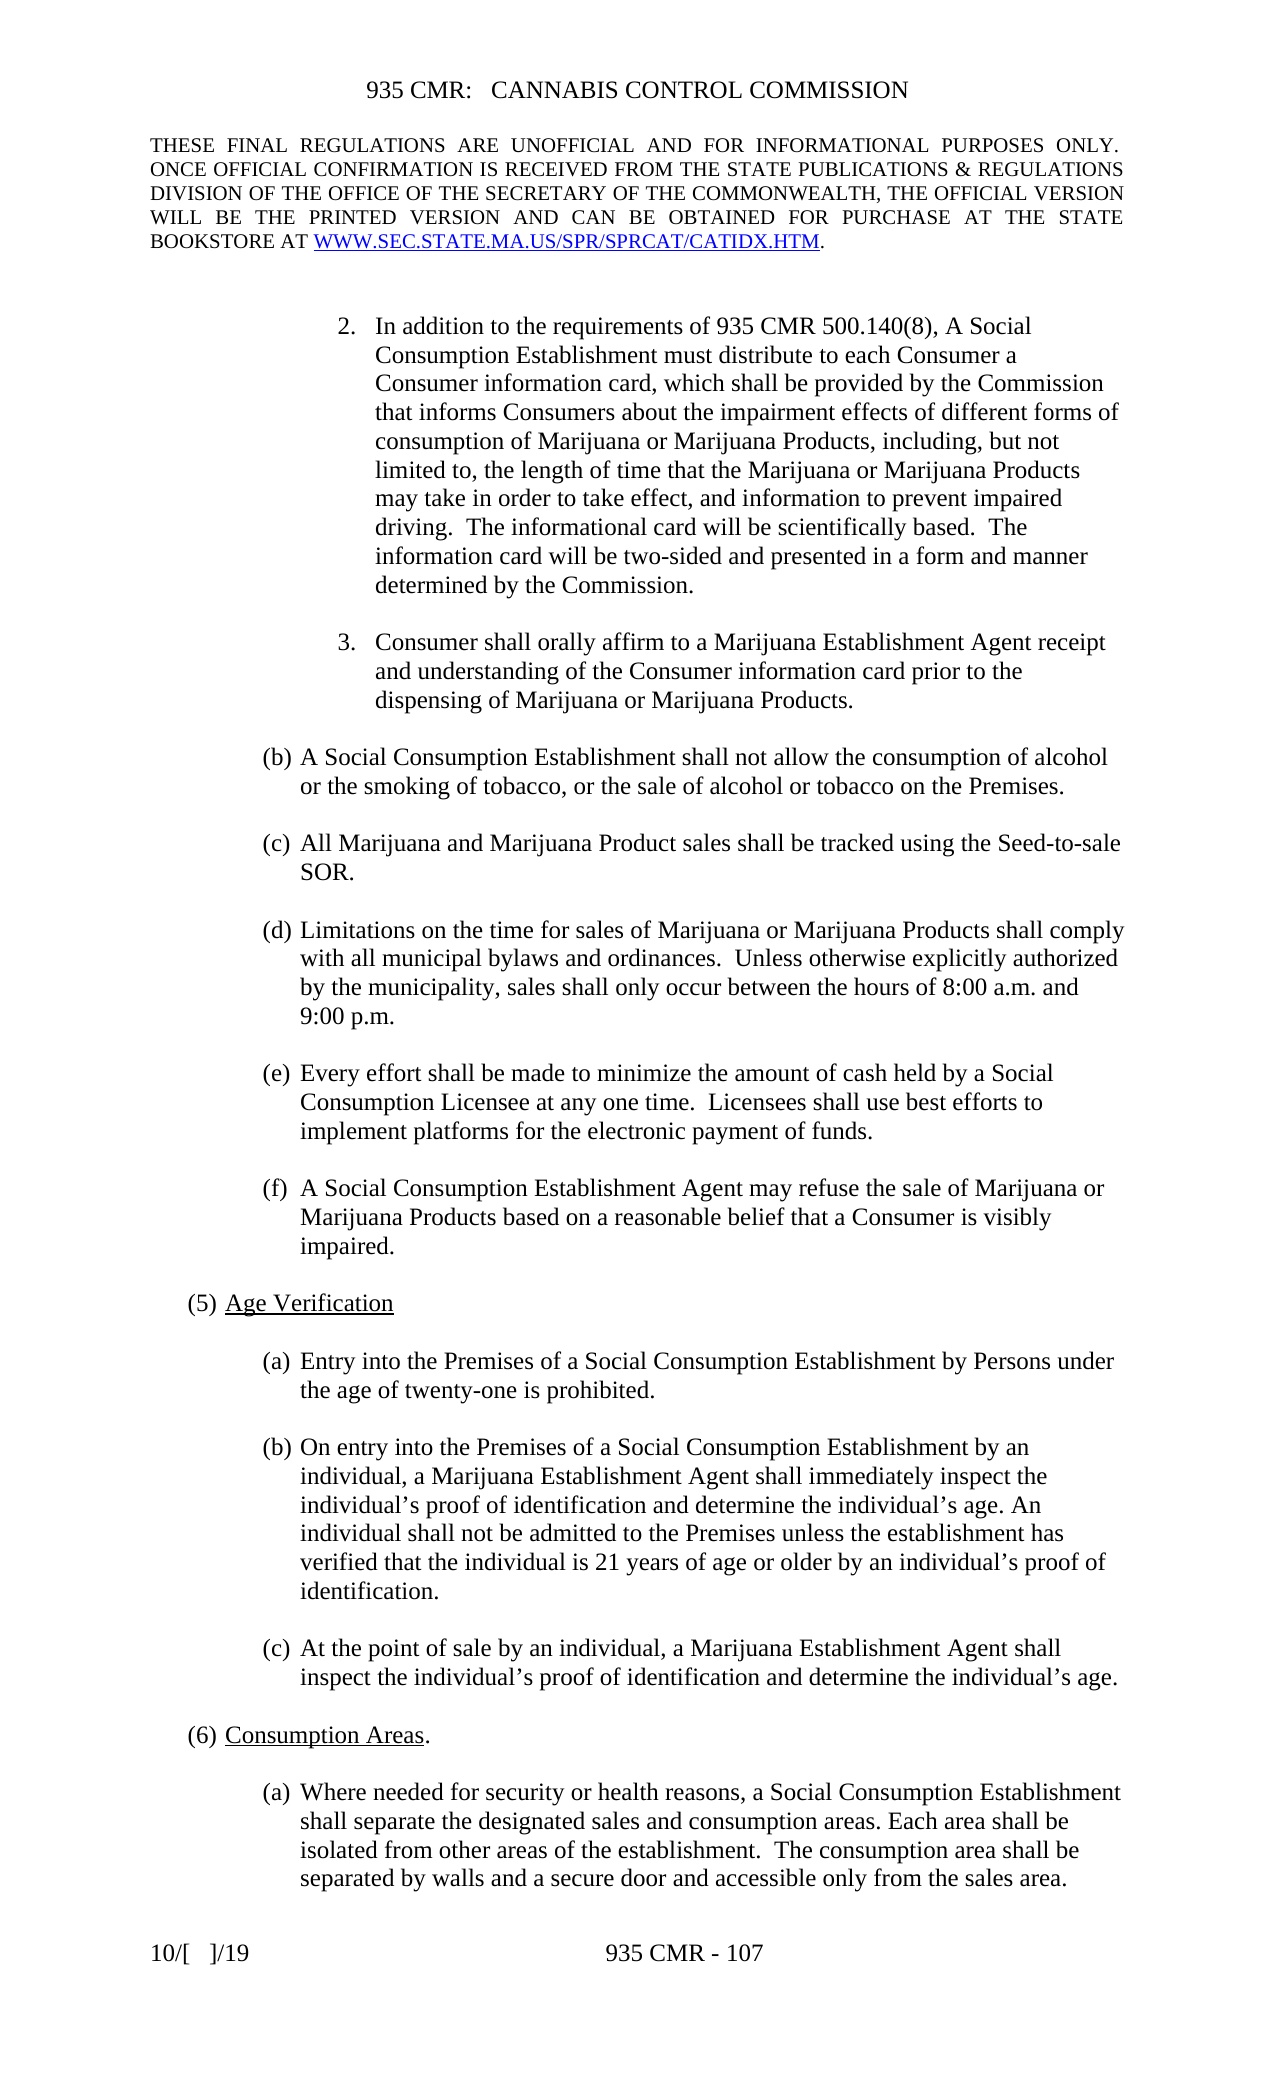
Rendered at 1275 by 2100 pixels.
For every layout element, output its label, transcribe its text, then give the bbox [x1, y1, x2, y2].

list Entry into the Premises of a Social Consumption Establishment by Persons under the age of twenty-one is prohibited. [262, 1346, 1125, 1403]
list In addition to the requirements of 935 CMR 500.140(8), A Social Consumption Establishment must distribute to each Consumer a Consumer information card, which shall be provided by the Commission that informs Consumers about the impairment effects of different forms of consumption of Marijuana or Marijuana Products, including, but not limited to, the length of time that the Marijuana or Marijuana Products may take in order to take effect, and information to prevent impaired driving. The informational card will be scientifically based. The information card will be two-sided and presented in a form and manner determined by the Commission. [337, 311, 1125, 598]
list All Marijuana and Marijuana Product sales shall be tracked using the Seed-to-sale SOR. [262, 828, 1125, 886]
list On entry into the Premises of a Social Consumption Establishment by an individual, a Marijuana Establishment Agent shall immediately inspect the individual’s proof of identification and determine the individual’s age. An individual shall not be admitted to the Premises unless the establishment has verified that the individual is 21 years of age or older by an individual’s proof of identification. [262, 1432, 1125, 1605]
list Limitations on the time for sales of Marijuana or Marijuana Products shall comply with all municipal bylaws and ordinances. Unless otherwise explicitly authorized by the municipality, sales shall only occur between the hours of 8:00 a.m. and 9:00 p.m. [262, 915, 1125, 1030]
list Age Verification [187, 1288, 1125, 1317]
list Where needed for security or health reasons, a Social Consumption Establishment shall separate the designated sales and consumption areas. Each area shall be isolated from other areas of the establishment. The consumption area shall be separated by walls and a secure door and accessible only from the sales area. [262, 1777, 1125, 1892]
list Consumption Areas. [187, 1720, 1125, 1748]
list A Social Consumption Establishment Agent may refuse the sale of Marijuana or Marijuana Products based on a reasonable belief that a Consumer is visibly impaired. [262, 1173, 1125, 1260]
list At the point of sale by an individual, a Marijuana Establishment Agent shall inspect the individual’s proof of identification and determine the individual’s age. [262, 1633, 1125, 1691]
list Consumer shall orally affirm to a Marijuana Establishment Agent receipt and understanding of the Consumer information card prior to the dispensing of Marijuana or Marijuana Products. [337, 627, 1125, 713]
list Every effort shall be made to minimize the amount of cash held by a Social Consumption Licensee at any one time. Licensees shall use best efforts to implement platforms for the electronic payment of funds. [262, 1058, 1125, 1145]
list A Social Consumption Establishment shall not allow the consumption of alcohol or the smoking of tobacco, or the sale of alcohol or tobacco on the Premises. [262, 742, 1125, 800]
